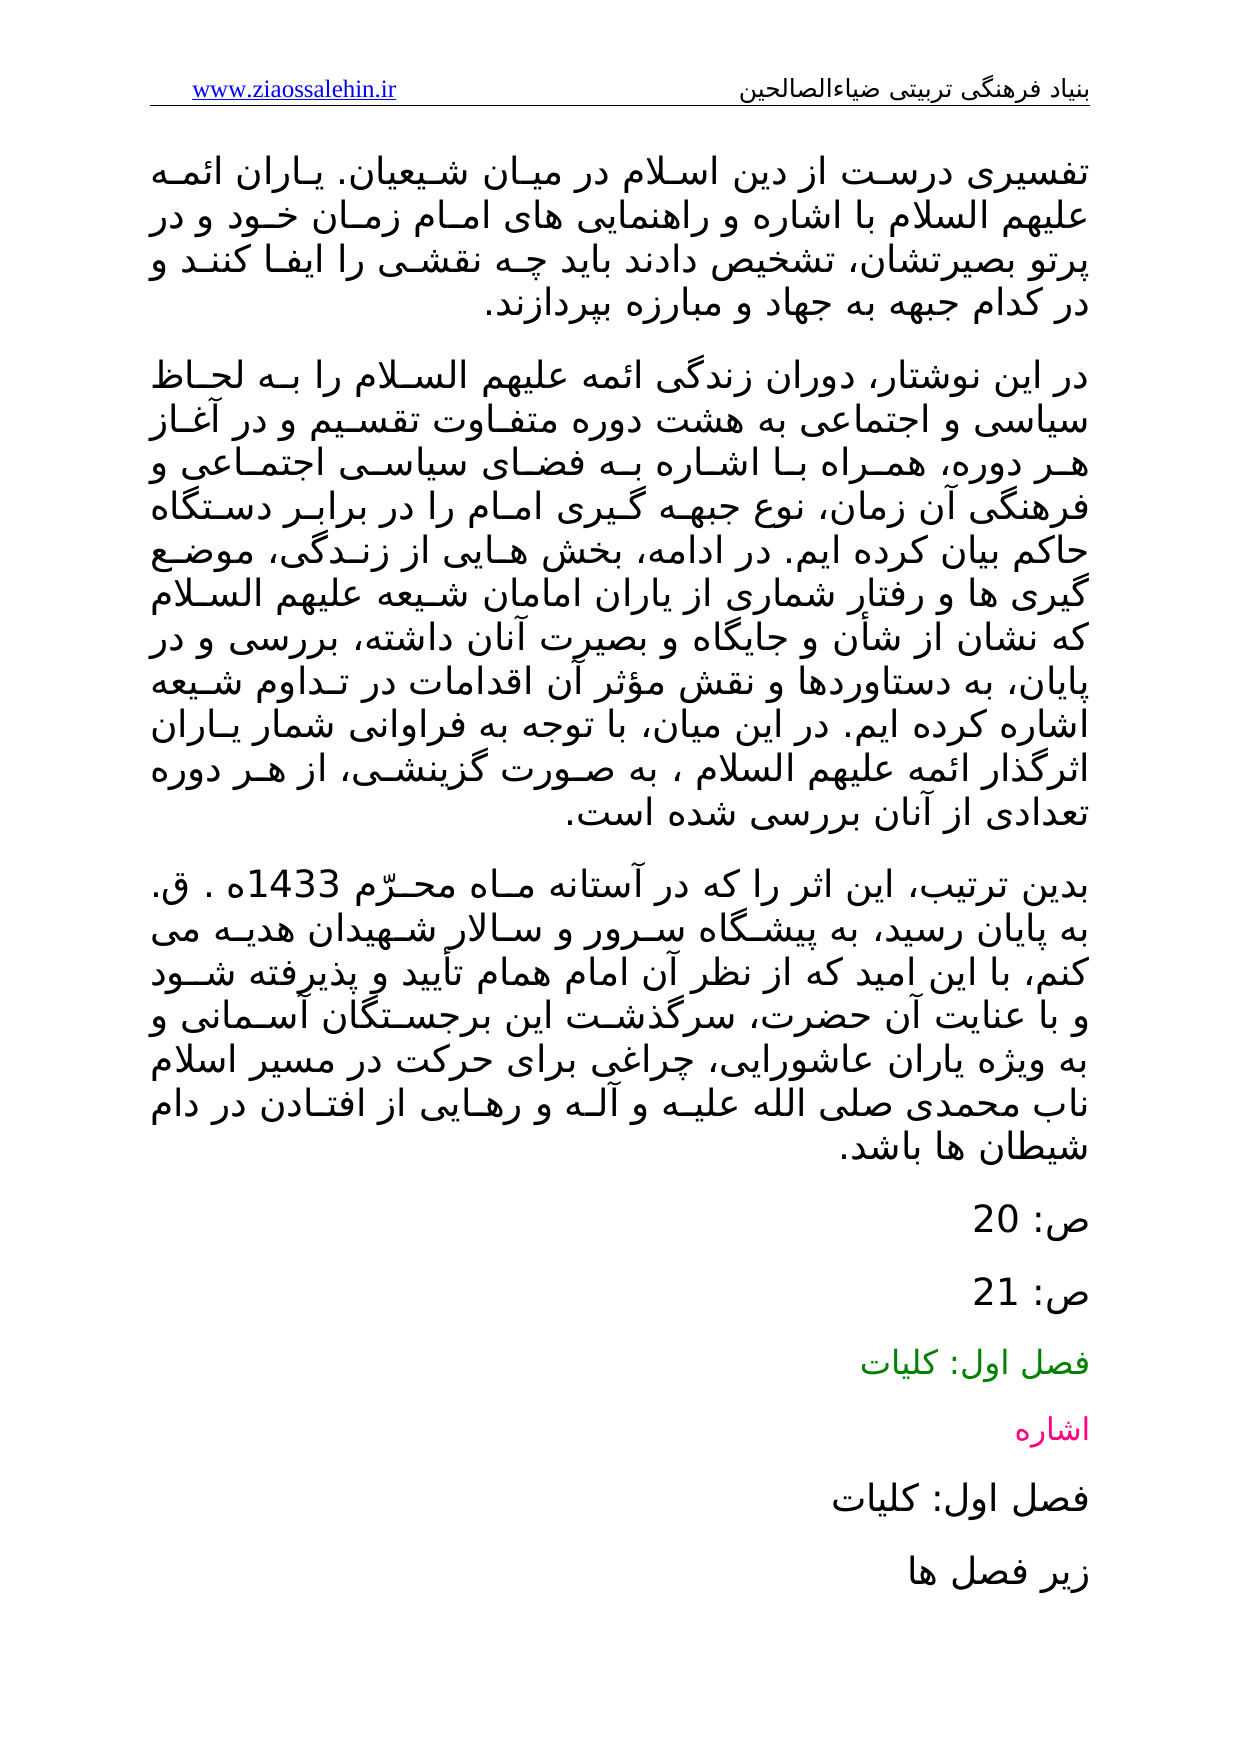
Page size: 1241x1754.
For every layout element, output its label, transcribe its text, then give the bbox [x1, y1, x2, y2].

text فصل اول: کلیات [150, 1477, 1090, 1521]
text در این نوشتار، دوران زندگی ائمه علیهم السلام را به لحاظ سیاسی و اجتماعی به هشت دوره متفاوت تقسیم و در آغاز هر دوره، همراه با اشاره به فضای سیاسی اجتماعی و فرهنگی آن زمان، نوع جبهه گیری امام را در برابر دستگاه حاکم بیان کرده ایم. در ادامه، بخش هایی از زندگی، موضع گیری ها و رفتار شماری از یاران امامان شیعه علیهم السلام که نشان از شأن و جایگاه و بصیرت آنان داشته، بررسی و در پایان، به دستاوردها و نقش مؤثر آن اقدامات در تداوم شیعه اشاره کرده ایم. در این میان، با توجه به فراوانی شمار یاران اثرگذار ائمه علیهم السلام ، به صورت گزینشی، از هر دوره تعدادی از آنان بررسی شده است. [150, 354, 1090, 834]
subtitle فصل اول: کلیات [150, 1343, 1090, 1382]
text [150, 150, 1090, 324]
text زیر فصل ها [150, 1550, 1090, 1593]
text بدین ترتیب، این اثر را که در آستانه ماه محرّم 1433ه . ق. به پایان رسید، به پیشگاه سرور و سالار شهیدان هدیه می کنم، با این امید که از نظر آن امام همام تأیید و پذیرفته شود و با عنایت آن حضرت، سرگذشت این برجستگان آسمانی و به ویژه یاران عاشورایی، چراغی برای حرکت در مسیر اسلام ناب محمدی صلی الله علیه و آله و رهایی از افتادن در دام شیطان ها باشد. [150, 863, 1090, 1168]
subtitle اشاره [150, 1411, 1090, 1448]
text ص: 21 [150, 1271, 1090, 1314]
text ص: 20 [150, 1198, 1090, 1241]
